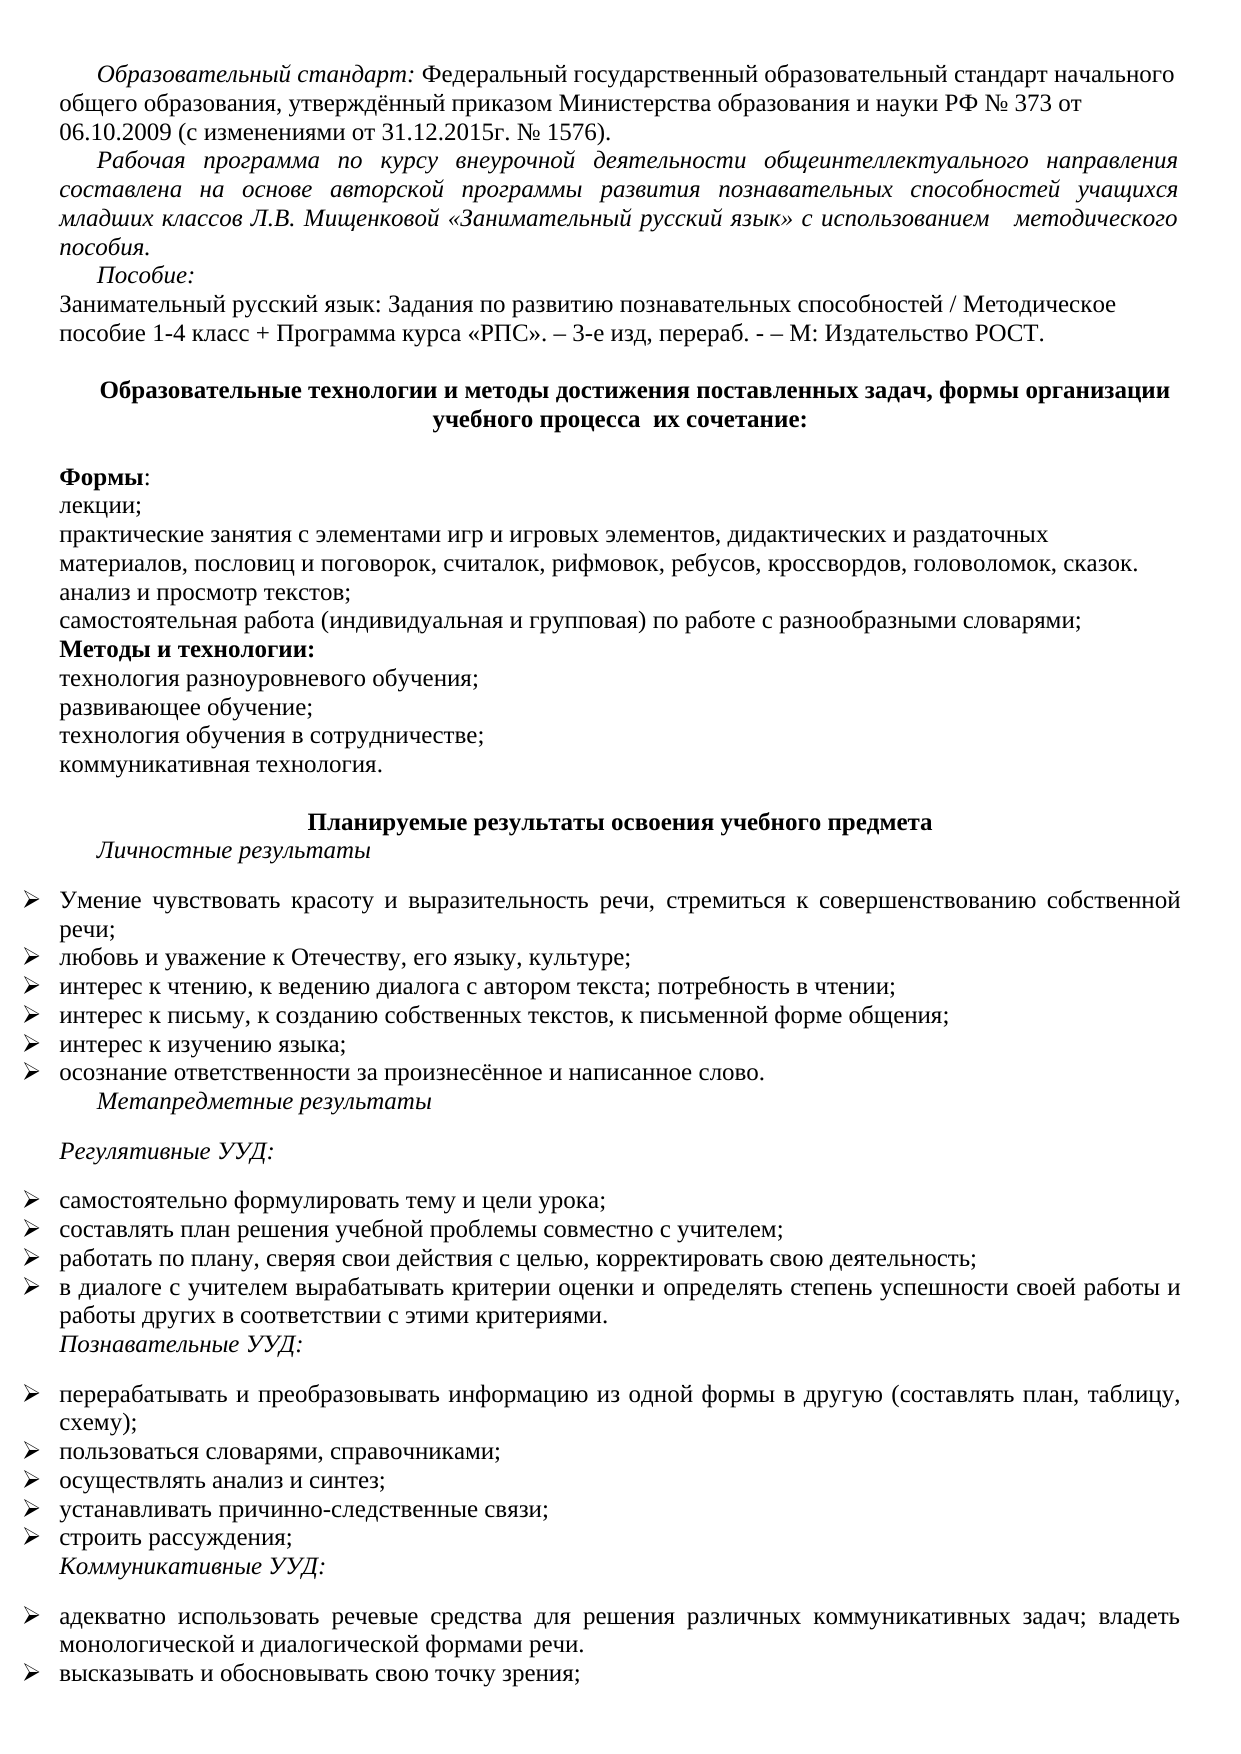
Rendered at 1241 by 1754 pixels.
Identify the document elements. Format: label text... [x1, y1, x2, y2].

list самостоятельно формулировать тему и цели урока; [22, 1185, 1181, 1214]
text практические занятия с элементами игр и игровых элементов, дидактических и раздаточных материалов, пословиц и поговорок, считалок, рифмовок, ребусов, кроссвордов, головоломок, сказок. [59, 519, 1181, 577]
text Образовательный стандарт: Федеральный государственный образовательный стандарт начального общего образования, утверждённый приказом Министерства образования и науки РФ № 373 от 06.10.2009 (с изменениями от 31.12.2015г. № 1576). [59, 59, 1181, 145]
text Познавательные УУД: [59, 1329, 1181, 1358]
text Занимательный русский язык: Задания по развитию познавательных способностей / Методическое пособие 1-4 класс + Программа курса «РПС». – 3-е изд, перераб. - – М: Издательство РОСТ. [59, 289, 1181, 347]
text анализ и просмотр текстов; [59, 577, 1181, 605]
text развивающее обучение; [59, 692, 1181, 720]
text Метапредметные результаты [59, 1086, 1181, 1115]
text Образовательные технологии и методы достижения поставленных задач, формы организации учебного процесса их сочетание: [59, 375, 1181, 433]
text технология разноуровневого обучения; [59, 663, 1181, 692]
list в диалоге с учителем вырабатывать критерии оценки и определять степень успешности своей работы и работы других в соответствии с этими критериями. [22, 1272, 1181, 1329]
list работать по плану, сверяя свои действия с целью, корректировать свою деятельность; [22, 1243, 1181, 1272]
text Регулятивные УУД: [59, 1136, 1181, 1164]
list адекватно использовать речевые средства для решения различных коммуникативных задач; владеть монологической и диалогической формами речи. [22, 1601, 1181, 1658]
text самостоятельная работа (индивидуальная и групповая) по работе с разнообразными словарями; [59, 605, 1181, 634]
text Личностные результаты [59, 835, 1181, 864]
list Умение чувствовать красоту и выразительность речи, стремиться к совершенствованию собственной речи; [22, 885, 1181, 942]
text коммуникативная технология. [59, 749, 1181, 778]
text Рабочая программа по курсу внеурочной деятельности общеинтеллектуального направления составлена на основе авторской программы развития познавательных способностей учащихся младших классов Л.В. Мищенковой «Занимательный русский язык» с использованием методического пособия. [59, 145, 1181, 260]
text Методы и технологии: [59, 634, 1181, 663]
text Формы: [59, 462, 1181, 490]
list перерабатывать и преобразовывать информацию из одной формы в другую (составлять план, таблицу, схему); [22, 1379, 1181, 1436]
list строить рассуждения; [22, 1522, 1181, 1551]
text Коммуникативные УУД: [59, 1551, 1181, 1580]
text технология обучения в сотрудничестве; [59, 720, 1181, 749]
text лекции; [59, 490, 1181, 519]
list интерес к изучению языка; [22, 1029, 1181, 1057]
list составлять план решения учебной проблемы совместно с учителем; [22, 1214, 1181, 1243]
list осознание ответственности за произнесённое и написанное слово. [22, 1057, 1181, 1086]
list пользоваться словарями, справочниками; [22, 1436, 1181, 1465]
text Пособие: [59, 260, 1181, 289]
list интерес к письму, к созданию собственных текстов, к письменной форме общения; [22, 1000, 1181, 1029]
list интерес к чтению, к ведению диалога с автором текста; потребность в чтении; [22, 971, 1181, 1000]
list любовь и уважение к Отечеству, его языку, культуре; [22, 942, 1181, 971]
text Планируемые результаты освоения учебного предмета [59, 807, 1181, 835]
list осуществлять анализ и синтез; [22, 1465, 1181, 1494]
list устанавливать причинно-следственные связи; [22, 1494, 1181, 1522]
list высказывать и обосновывать свою точку зрения; [22, 1658, 1181, 1687]
